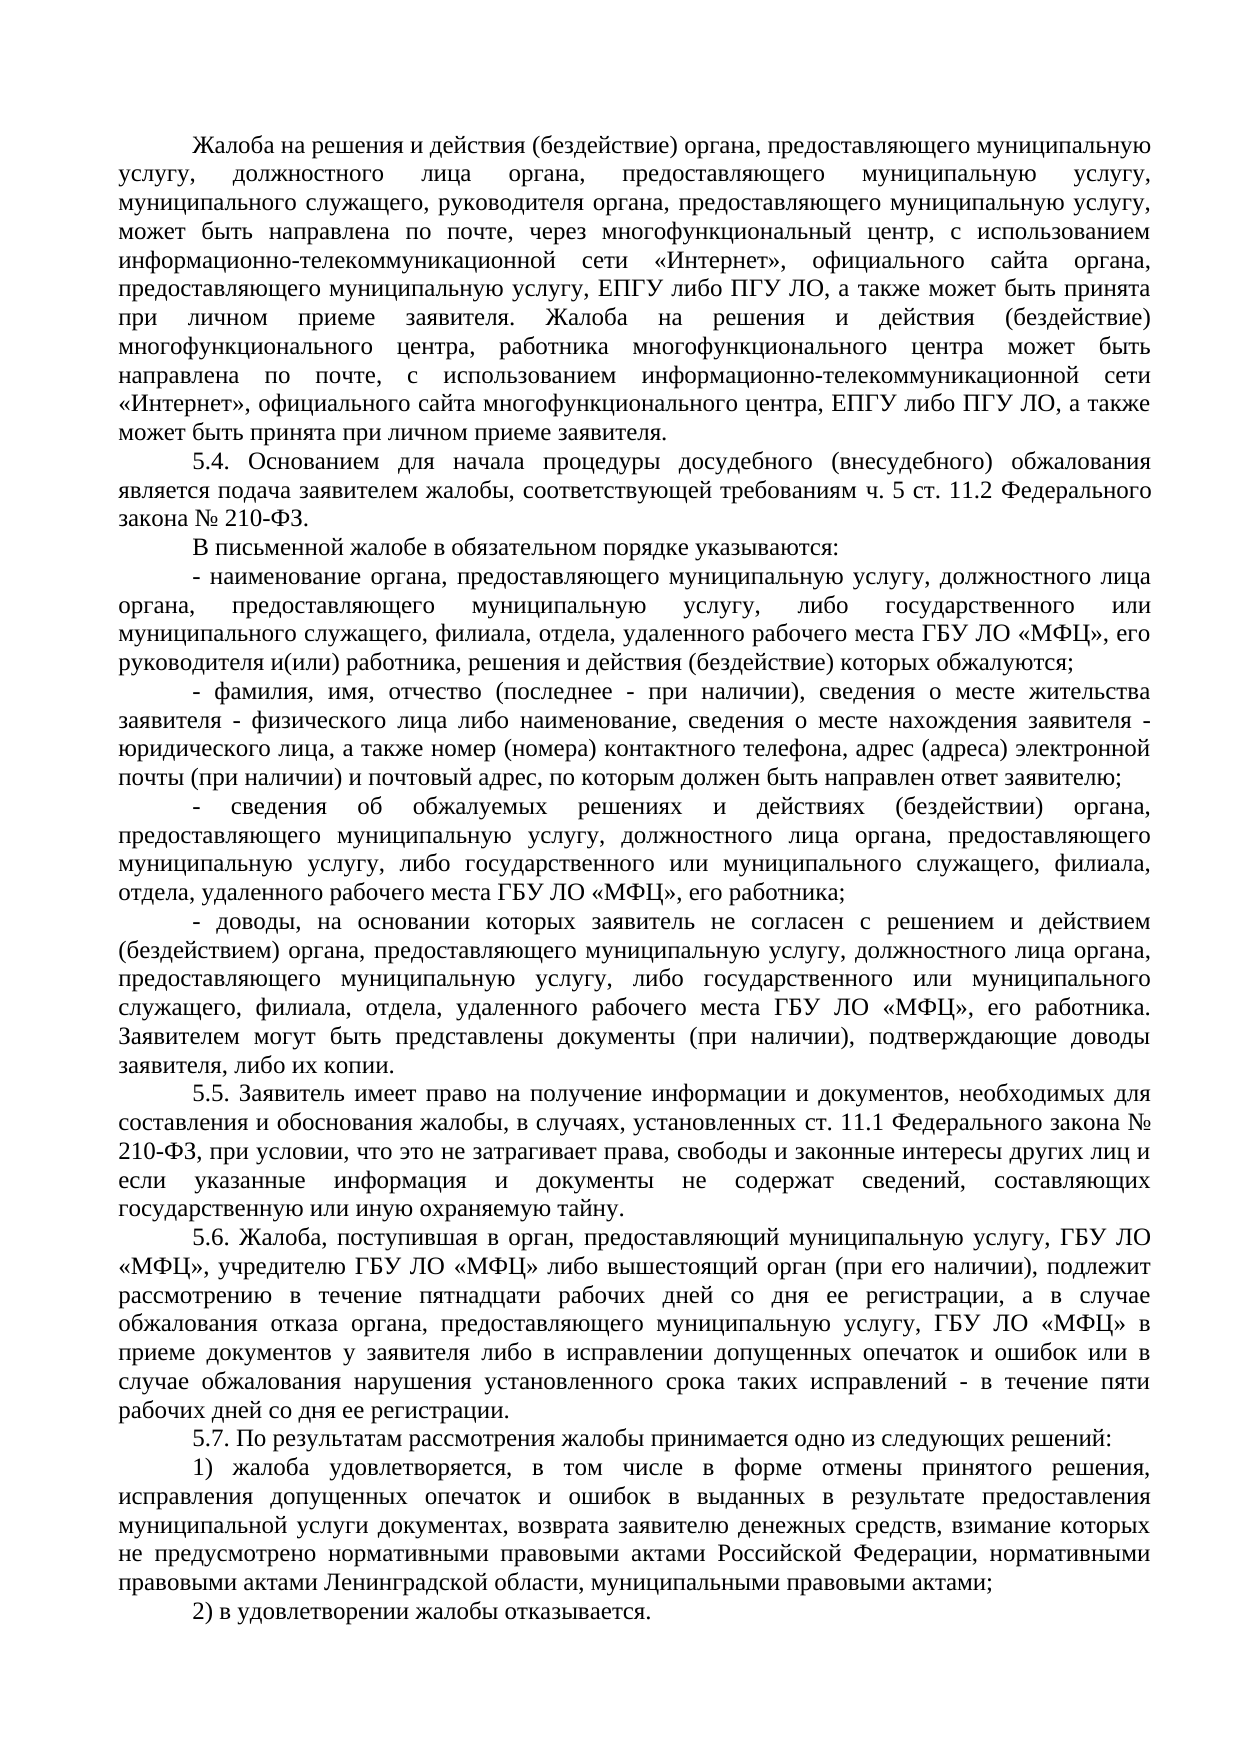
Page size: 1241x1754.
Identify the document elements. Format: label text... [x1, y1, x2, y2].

text В письменной жалобе в обязательном порядке указываются: [118, 532, 1152, 561]
text - доводы, на основании которых заявитель не согласен с решением и действием (бездействием) органа, предоставляющего муниципальную услугу, должностного лица органа, предоставляющего муниципальную услугу, либо государственного или муниципального служащего, филиала, отдела, удаленного рабочего места ГБУ ЛО «МФЦ», его работника. Заявителем могут быть представлены документы (при наличии), подтверждающие доводы заявителя, либо их копии. [118, 906, 1152, 1078]
text 1) жалоба удовлетворяется, в том числе в форме отмены принятого решения, исправления допущенных опечаток и ошибок в выданных в результате предоставления муниципальной услуги документах, возврата заявителю денежных средств, взимание которых не предусмотрено нормативными правовыми актами Российской Федерации, нормативными правовыми актами Ленинградской области, муниципальными правовыми актами; [118, 1452, 1152, 1596]
text Жалоба на решения и действия (бездействие) органа, предоставляющего муниципальную услугу, должностного лица органа, предоставляющего муниципальную услугу, муниципального служащего, руководителя органа, предоставляющего муниципальную услугу, может быть направлена по почте, через многофункциональный центр, с использованием информационно-телекоммуникационной сети «Интернет», официального сайта органа, предоставляющего муниципальную услугу, ЕПГУ либо ПГУ ЛО, а также может быть принята при личном приеме заявителя. Жалоба на решения и действия (бездействие) многофункционального центра, работника многофункционального центра может быть направлена по почте, с использованием информационно-телекоммуникационной сети «Интернет», официального сайта многофункционального центра, ЕПГУ либо ПГУ ЛО, а также может быть принята при личном приеме заявителя. [118, 130, 1152, 446]
text - сведения об обжалуемых решениях и действиях (бездействии) органа, предоставляющего муниципальную услугу, должностного лица органа, предоставляющего муниципальную услугу, либо государственного или муниципального служащего, филиала, отдела, удаленного рабочего места ГБУ ЛО «МФЦ», его работника; [118, 791, 1152, 906]
text 5.7. По результатам рассмотрения жалобы принимается одно из следующих решений: [118, 1423, 1152, 1452]
text 5.5. Заявитель имеет право на получение информации и документов, необходимых для составления и обоснования жалобы, в случаях, установленных ст. 11.1 Федерального закона № 210-ФЗ, при условии, что это не затрагивает права, свободы и законные интересы других лиц и если указанные информация и документы не содержат сведений, составляющих государственную или иную охраняемую тайну. [118, 1078, 1152, 1222]
text 5.4. Основанием для начала процедуры досудебного (внесудебного) обжалования является подача заявителем жалобы, соответствующей требованиям ч. 5 ст. 11.2 Федерального закона № 210-ФЗ. [118, 446, 1152, 532]
text - фамилия, имя, отчество (последнее - при наличии), сведения о месте жительства заявителя - физического лица либо наименование, сведения о месте нахождения заявителя - юридического лица, а также номер (номера) контактного телефона, адрес (адреса) электронной почты (при наличии) и почтовый адрес, по которым должен быть направлен ответ заявителю; [118, 676, 1152, 791]
text 5.6. Жалоба, поступившая в орган, предоставляющий муниципальную услугу, ГБУ ЛО «МФЦ», учредителю ГБУ ЛО «МФЦ» либо вышестоящий орган (при его наличии), подлежит рассмотрению в течение пятнадцати рабочих дней со дня ее регистрации, а в случае обжалования отказа органа, предоставляющего муниципальную услугу, ГБУ ЛО «МФЦ» в приеме документов у заявителя либо в исправлении допущенных опечаток и ошибок или в случае обжалования нарушения установленного срока таких исправлений - в течение пяти рабочих дней со дня ее регистрации. [118, 1222, 1152, 1423]
text 2) в удовлетворении жалобы отказывается. [118, 1596, 1152, 1625]
text - наименование органа, предоставляющего муниципальную услугу, должностного лица органа, предоставляющего муниципальную услугу, либо государственного или муниципального служащего, филиала, отдела, удаленного рабочего места ГБУ ЛО «МФЦ», его руководителя и(или) работника, решения и действия (бездействие) которых обжалуются; [118, 561, 1152, 676]
